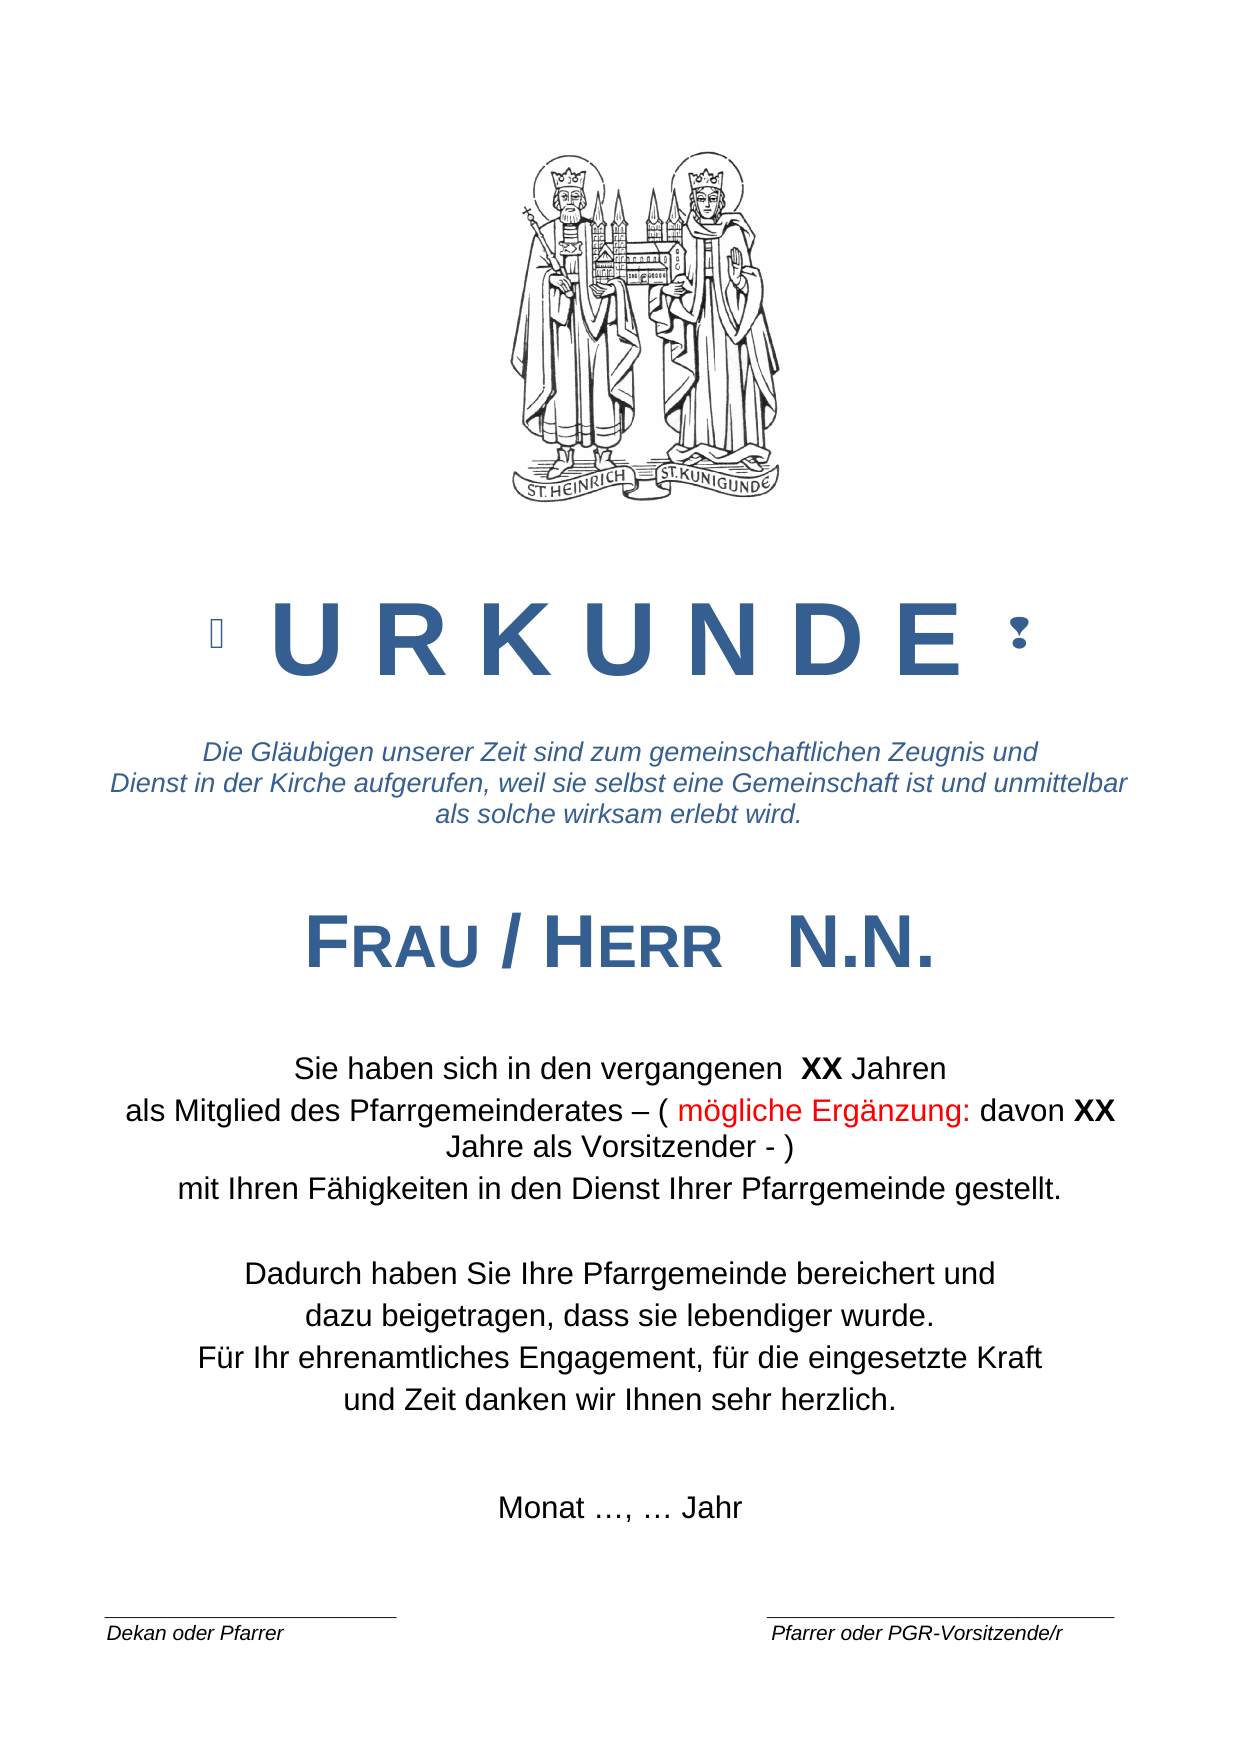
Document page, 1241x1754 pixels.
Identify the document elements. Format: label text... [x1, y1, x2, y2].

text Monat …, … Jahr [106, 1489, 1134, 1525]
text Dienst in der Kirche aufgerufen, weil sie selbst eine Gemeinschaft ist und unmittelbar als solche wirksam erlebt wird. [106, 767, 1134, 830]
text _____________________ _________________________ [106, 1592, 1134, 1621]
text mit Ihren Fähigkeiten in den Dienst Ihrer Pfarrgemeinde gestellt. [106, 1170, 1134, 1206]
text dazu beigetragen, dass sie lebendiger wurde. [106, 1297, 1134, 1333]
text Sie haben sich in den vergangenen XX Jahren [106, 1050, 1134, 1086]
picture [496, 144, 785, 517]
subtitle Frau / Herr N.N. [106, 897, 1134, 983]
text Dadurch haben Sie Ihre Pfarrgemeinde bereichert und [106, 1255, 1134, 1291]
text Die Gläubigen unserer Zeit sind zum gemeinschaftlichen Zeugnis und [106, 736, 1134, 767]
text und Zeit danken wir Ihnen sehr herzlich. [106, 1381, 1134, 1417]
text als Mitglied des Pfarrgemeinderates – ( mögliche Ergänzung: davon XX Jahre als Vorsitzender - ) [106, 1092, 1134, 1164]
text Für Ihr ehrenamtliches Engagement, für die eingesetzte Kraft [106, 1339, 1134, 1375]
subtitle U R K U N D E [106, 578, 1134, 698]
subtitle Dekan oder Pfarrer Pfarrer oder PGR-Vorsitzende/r [106, 1621, 1134, 1645]
